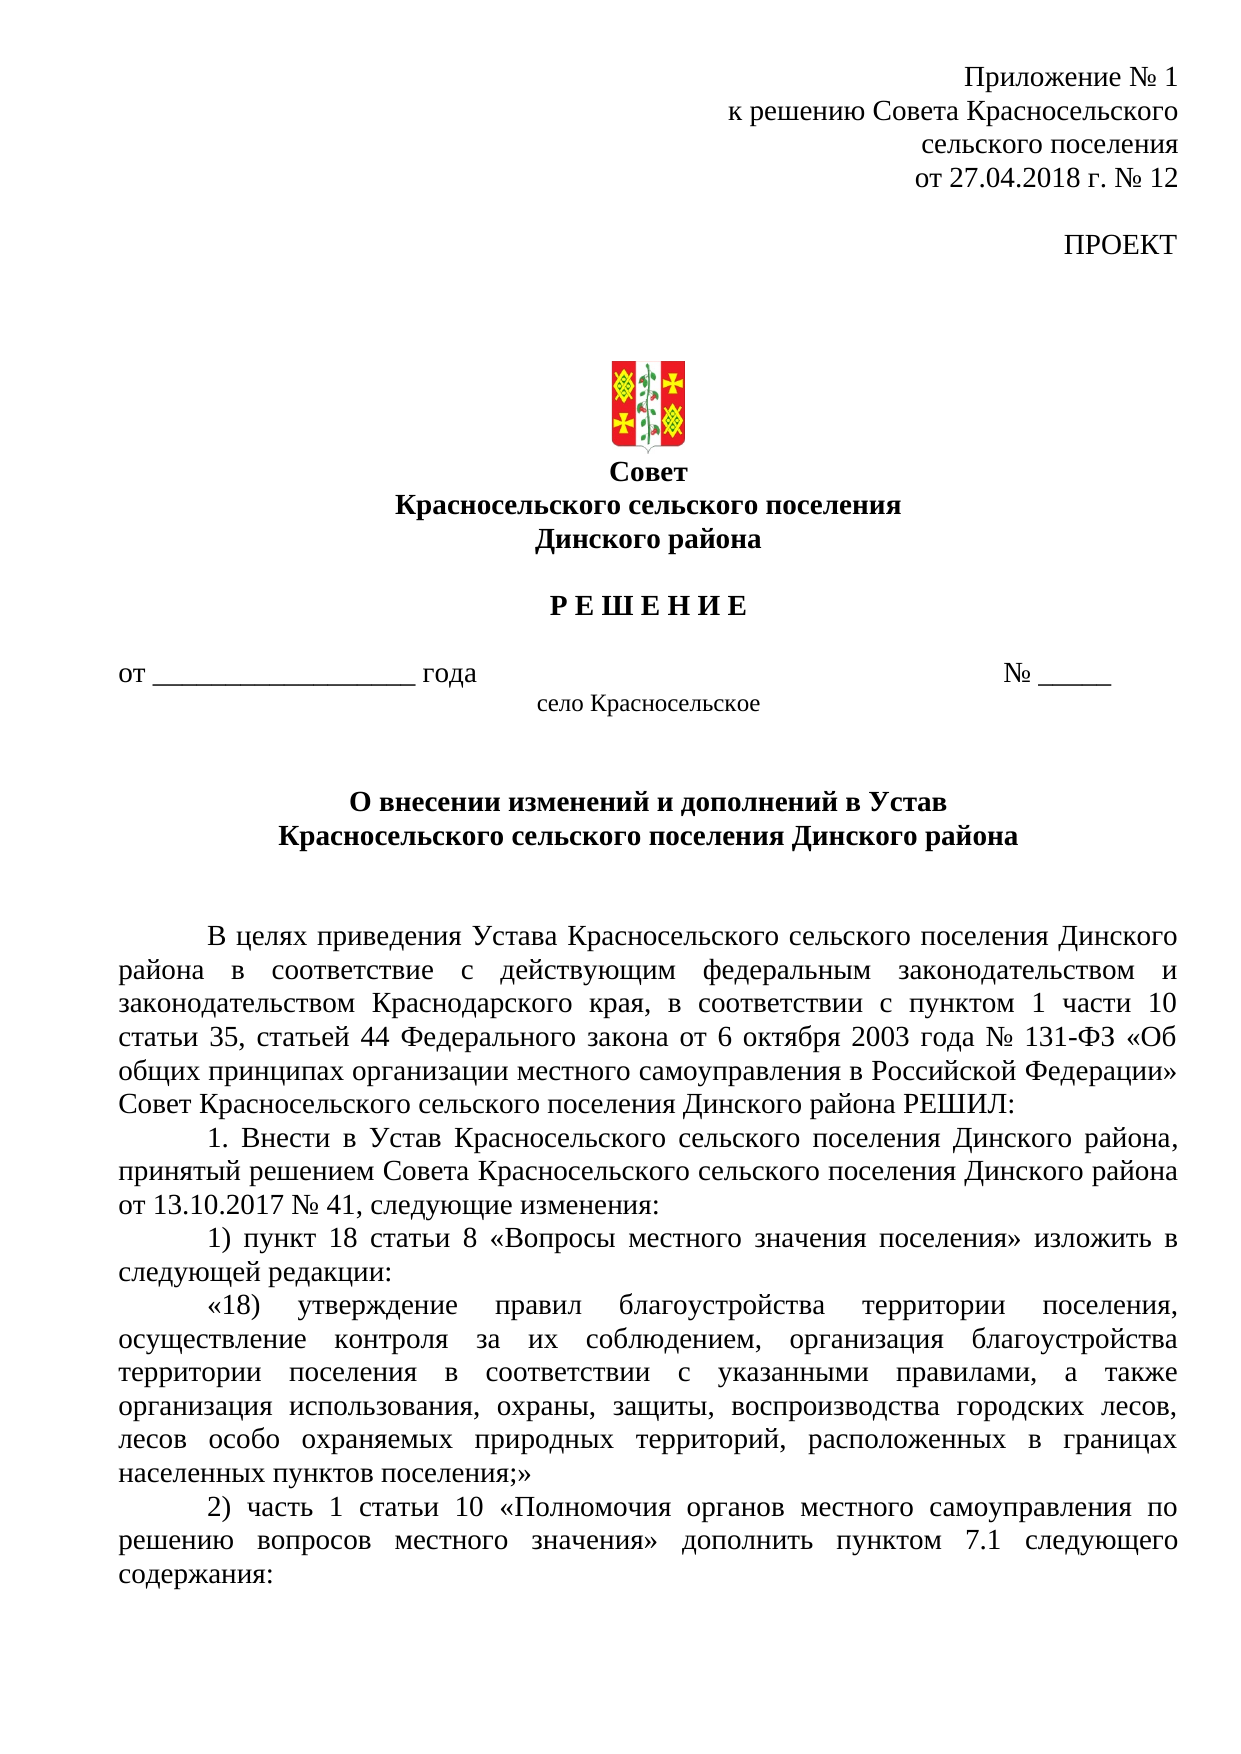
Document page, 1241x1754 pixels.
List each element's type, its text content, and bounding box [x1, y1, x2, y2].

text 1. Внести в Устав Красносельского сельского поселения Динского района, принятый решением Совета Красносельского сельского поселения Динского района от 13.10.2017 № 41, следующие изменения: [118, 1120, 1178, 1220]
text 1) пункт 18 статьи 8 «Вопросы местного значения поселения» изложить в следующей редакции: [118, 1220, 1178, 1287]
text Красносельского сельского поселения Динского района [118, 818, 1178, 851]
text 2) часть 1 статьи 10 «Полномочия органов местного самоуправления по решению вопросов местного значения» дополнить пунктом 7.1 следующего содержания: [118, 1489, 1178, 1589]
text О внесении изменений и дополнений в Устав [118, 784, 1178, 818]
picture [611, 361, 685, 454]
text от 27.04.2018 г. № 12 [118, 160, 1178, 193]
text В целях приведения Устава Красносельского сельского поселения Динского района в соответствие с действующим федеральным законодательством и законодательством Краснодарского края, в соответствии с пунктом 1 части 10 статьи 35, статьей 44 Федерального закона от 6 октября 2003 года № 131-ФЗ «Об общих принципах организации местного самоуправления в Российской Федерации» Совет Красносельского сельского поселения Динского района РЕШИЛ: [118, 918, 1178, 1120]
text Приложение № 1 [118, 59, 1178, 93]
text Красносельского сельского поселения [118, 487, 1178, 521]
text Динского района [118, 521, 1178, 554]
text село Красносельское [118, 688, 1178, 717]
text к решению Совета Красносельского [118, 93, 1178, 126]
text «18) утверждение правил благоустройства территории поселения, осуществление контроля за их соблюдением, организация благоустройства территории поселения в соответствии с указанными правилами, а также организация использования, охраны, защиты, воспроизводства городских лесов, лесов особо охраняемых природных территорий, расположенных в границах населенных пунктов поселения;» [118, 1287, 1178, 1489]
text Совет [118, 454, 1178, 487]
text от __________________ года № _____ [118, 655, 1178, 688]
text Р Е Ш Е Н И Е [118, 588, 1178, 621]
text ПРОЕКТ [118, 227, 1178, 260]
text сельского поселения [118, 126, 1178, 160]
